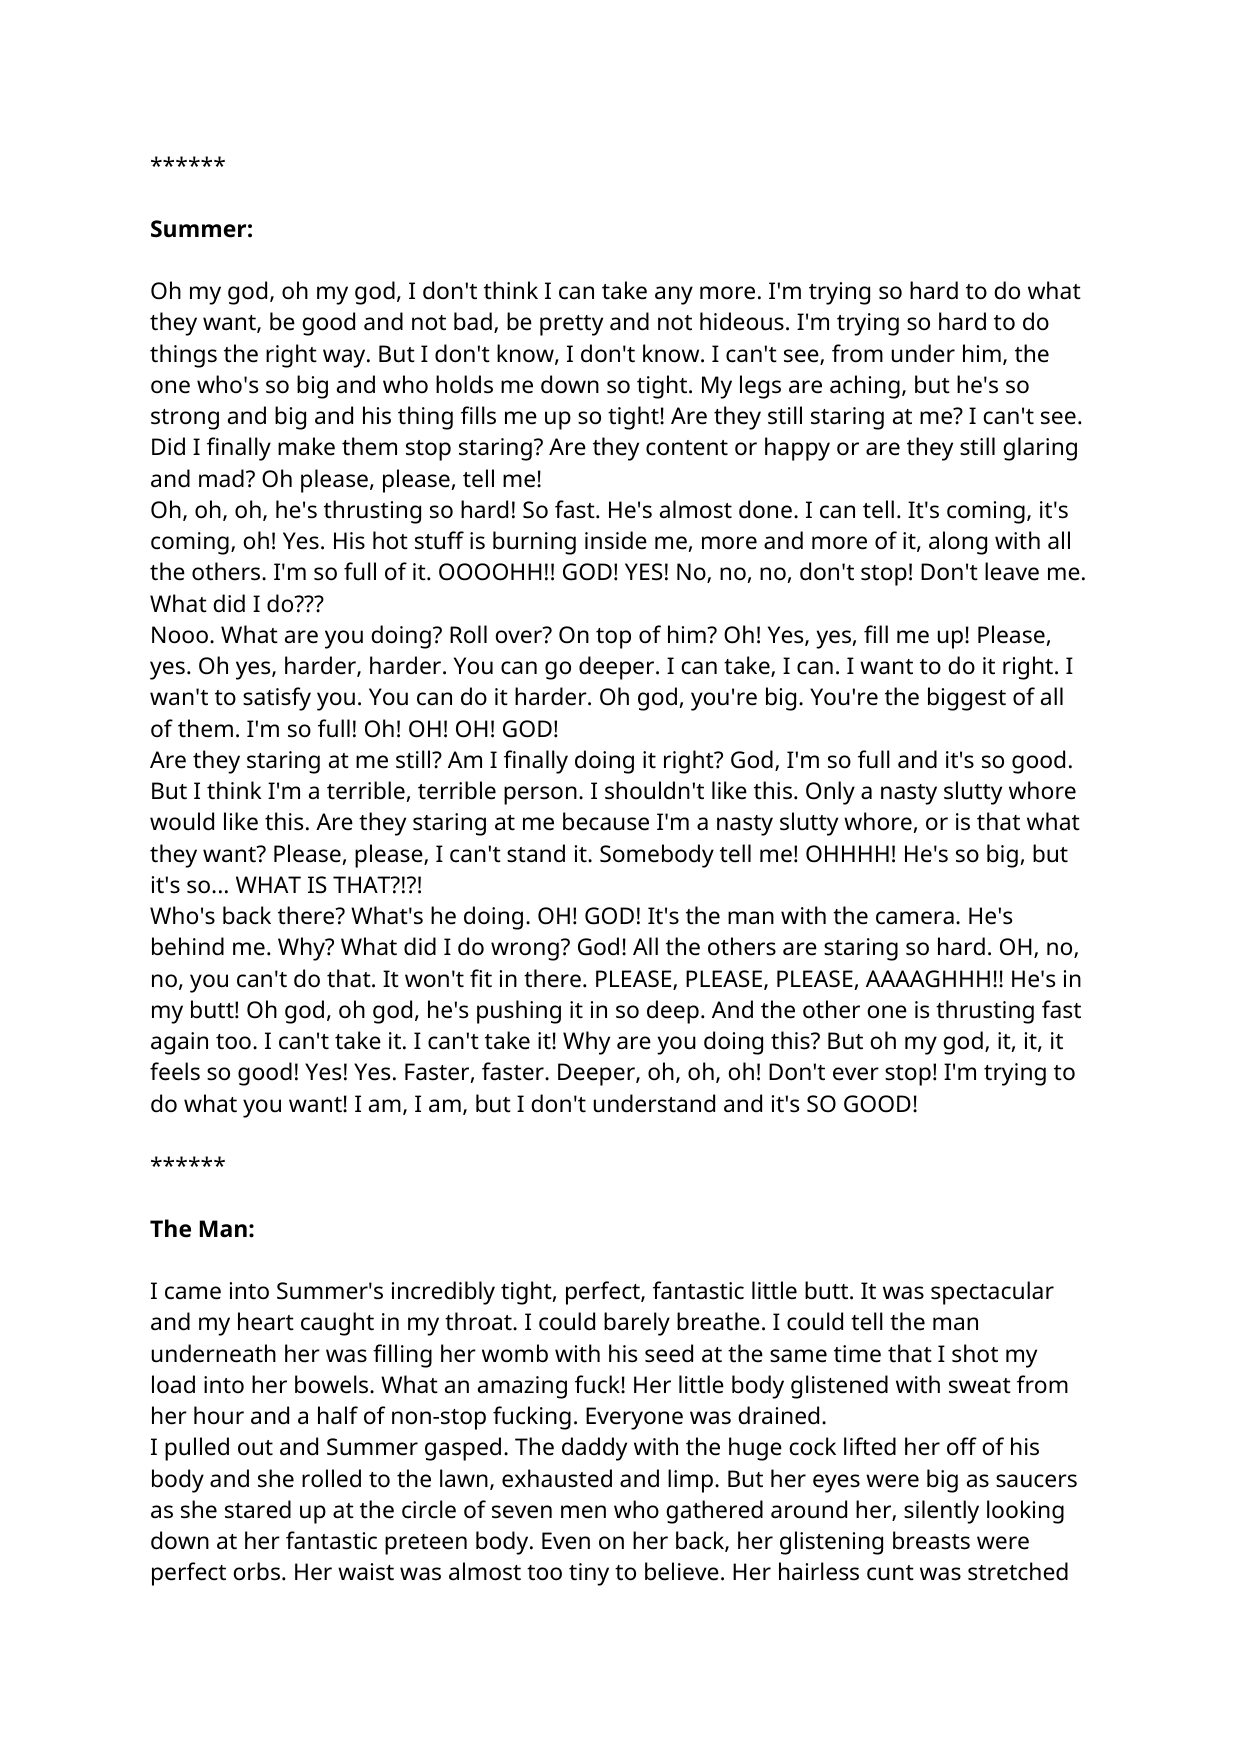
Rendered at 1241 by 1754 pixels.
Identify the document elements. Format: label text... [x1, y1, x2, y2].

text Nooo. What are you doing? Roll over? On top of him? Oh! Yes, yes, fill me up! Please, yes. Oh yes, harder, harder. You can go deeper. I can take, I can. I want to do it right. I wan't to satisfy you. You can do it harder. Oh god, you're big. You're the biggest of all of them. I'm so full! Oh! OH! OH! GOD! [150, 619, 1090, 744]
text Oh, oh, oh, he's thrusting so hard! So fast. He's almost done. I can tell. It's coming, it's coming, oh! Yes. His hot stuff is burning inside me, more and more of it, along with all the others. I'm so full of it. OOOOHH!! GOD! YES! No, no, no, don't stop! Don't leave me. What did I do??? [150, 494, 1090, 619]
text Are they staring at me still? Am I finally doing it right? God, I'm so full and it's so good. But I think I'm a terrible, terrible person. I shouldn't like this. Only a nasty slutty whore would like this. Are they staring at me because I'm a nasty slutty whore, or is that what they want? Please, please, I can't stand it. Somebody tell me! OHHHH! He's so big, but it's so... WHAT IS THAT?!?! [150, 744, 1090, 900]
text The Man: [150, 1212, 1090, 1244]
text Summer: [150, 212, 1090, 244]
text I came into Summer's incredibly tight, perfect, fantastic little butt. It was spectacular and my heart caught in my throat. I could barely breathe. I could tell the man underneath her was filling her womb with his seed at the same time that I shot my load into her bowels. What an amazing fuck! Her little body glistened with sweat from her hour and a half of non-stop fucking. Everyone was drained. [150, 1275, 1090, 1431]
text ****** [150, 150, 1090, 181]
text Oh my god, oh my god, I don't think I can take any more. I'm trying so hard to do what they want, be good and not bad, be pretty and not hideous. I'm trying so hard to do things the right way. But I don't know, I don't know. I can't see, from under him, the one who's so big and who holds me down so tight. My legs are aching, but he's so strong and big and his thing fills me up so tight! Are they still staring at me? I can't see. Did I finally make them stop staring? Are they content or happy or are they still glaring and mad? Oh please, please, tell me! [150, 275, 1090, 494]
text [150, 1431, 1090, 1587]
text ****** [150, 1150, 1090, 1181]
text Who's back there? What's he doing. OH! GOD! It's the man with the camera. He's behind me. Why? What did I do wrong? God! All the others are staring so hard. OH, no, no, you can't do that. It won't fit in there. PLEASE, PLEASE, PLEASE, AAAAGHHH!! He's in my butt! Oh god, oh god, he's pushing it in so deep. And the other one is thrusting fast again too. I can't take it. I can't take it! Why are you doing this? But oh my god, it, it, it feels so good! Yes! Yes. Faster, faster. Deeper, oh, oh, oh! Don't ever stop! I'm trying to do what you want! I am, I am, but I don't understand and it's SO GOOD! [150, 900, 1090, 1119]
